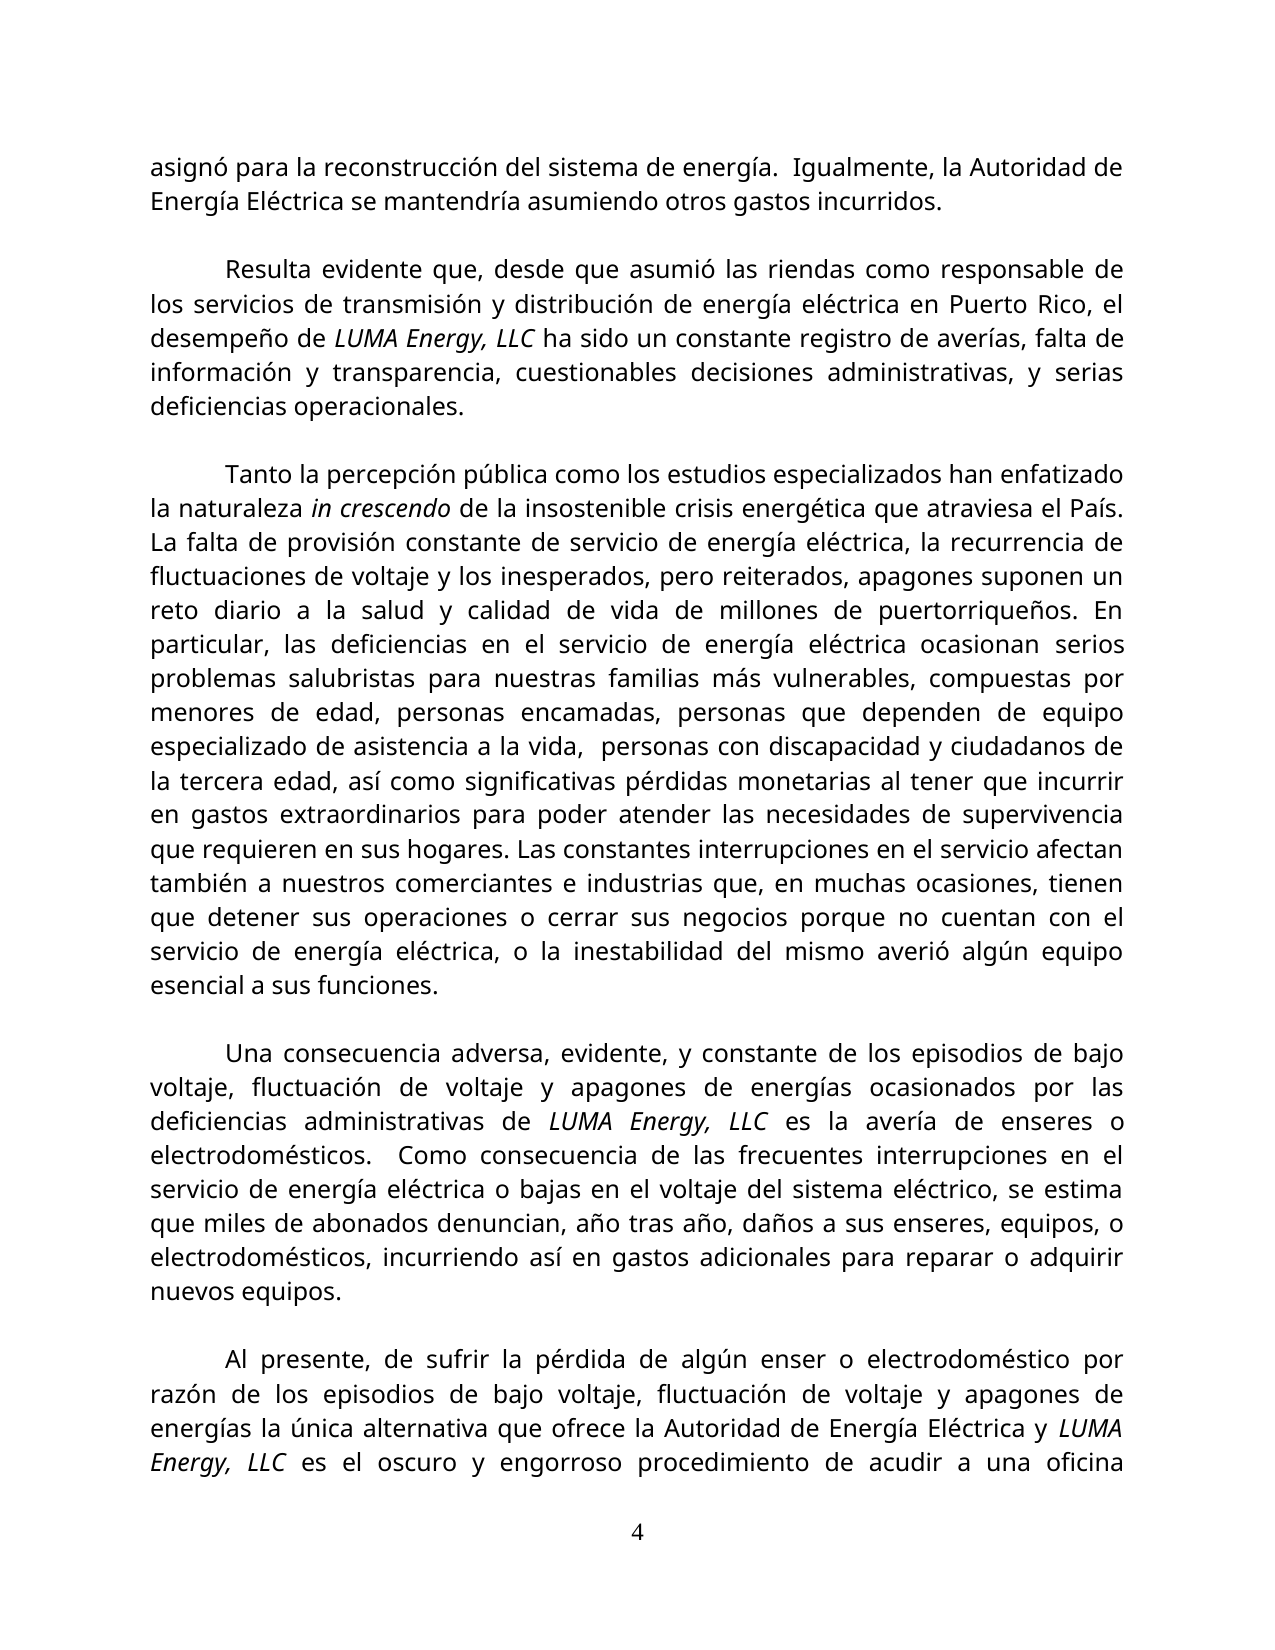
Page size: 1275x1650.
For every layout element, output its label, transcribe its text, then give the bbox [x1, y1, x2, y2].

text Tanto la percepción pública como los estudios especializados han enfatizado la naturaleza in crescendo de la insostenible crisis energética que atraviesa el País. La falta de provisión constante de servicio de energía eléctrica, la recurrencia de fluctuaciones de voltaje y los inesperados, pero reiterados, apagones suponen un reto diario a la salud y calidad de vida de millones de puertorriqueños. En particular, las deficiencias en el servicio de energía eléctrica ocasionan serios problemas salubristas para nuestras familias más vulnerables, compuestas por menores de edad, personas encamadas, personas que dependen de equipo especializado de asistencia a la vida, personas con discapacidad y ciudadanos de la tercera edad, así como significativas pérdidas monetarias al tener que incurrir en gastos extraordinarios para poder atender las necesidades de supervivencia que requieren en sus hogares. Las constantes interrupciones en el servicio afectan también a nuestros comerciantes e industrias que, en muchas ocasiones, tienen que detener sus operaciones o cerrar sus negocios porque no cuentan con el servicio de energía eléctrica, o la inestabilidad del mismo averió algún equipo esencial a sus funciones. [150, 457, 1125, 1002]
text Una consecuencia adversa, evidente, y constante de los episodios de bajo voltaje, fluctuación de voltaje y apagones de energías ocasionados por las deficiencias administrativas de LUMA Energy, LLC es la avería de enseres o electrodomésticos. Como consecuencia de las frecuentes interrupciones en el servicio de energía eléctrica o bajas en el voltaje del sistema eléctrico, se estima que miles de abonados denuncian, año tras año, daños a sus enseres, equipos, o electrodomésticos, incurriendo así en gastos adicionales para reparar o adquirir nuevos equipos. [150, 1036, 1125, 1308]
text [150, 1342, 1125, 1478]
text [150, 150, 1125, 218]
text Resulta evidente que, desde que asumió las riendas como responsable de los servicios de transmisión y distribución de energía eléctrica en Puerto Rico, el desempeño de LUMA Energy, LLC ha sido un constante registro de averías, falta de información y transparencia, cuestionables decisiones administrativas, y serias deficiencias operacionales. [150, 252, 1125, 422]
